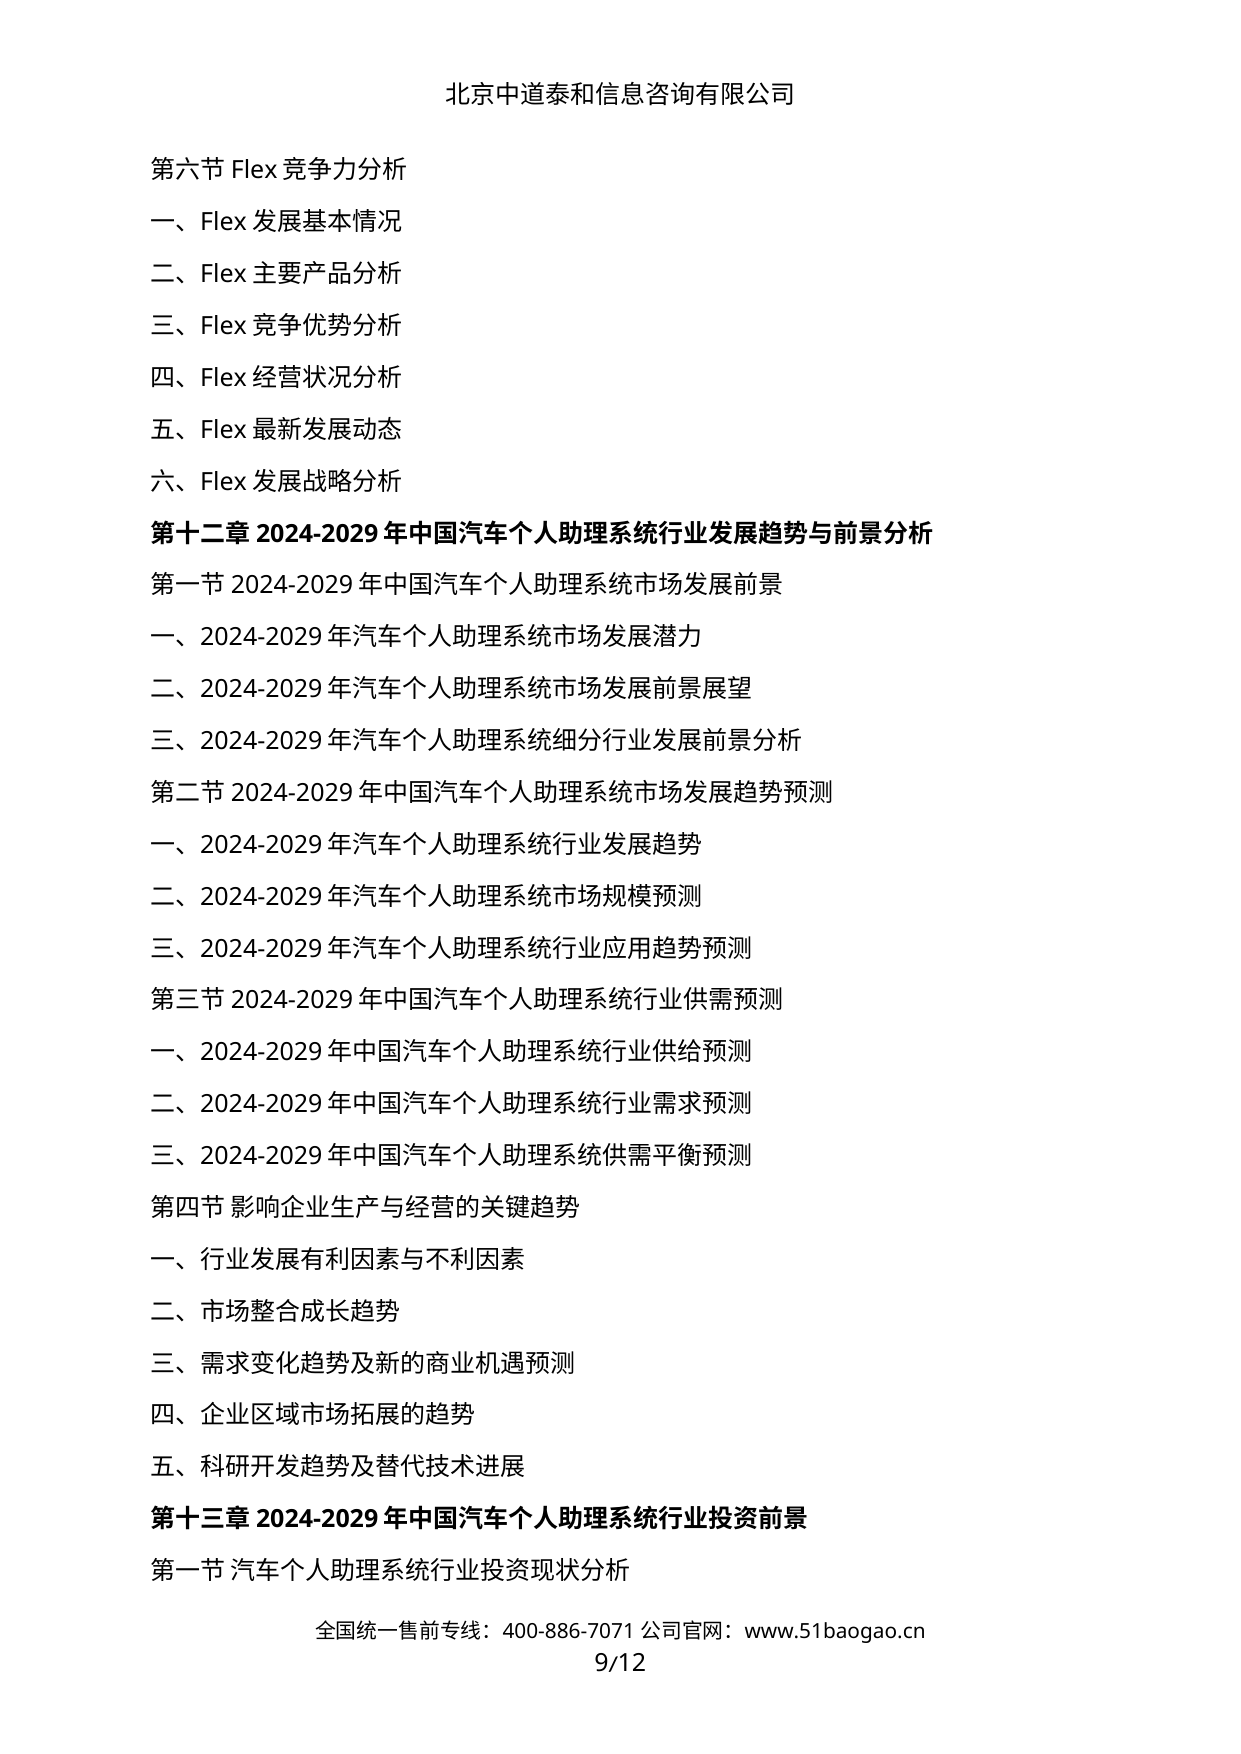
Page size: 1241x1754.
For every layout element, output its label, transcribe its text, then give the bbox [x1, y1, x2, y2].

text 五、Flex最新发展动态 [150, 409, 1090, 446]
text 第六节 Flex竞争力分析 [150, 150, 1090, 186]
text 第一节 汽车个人助理系统行业投资现状分析 [150, 1551, 1090, 1587]
text 四、企业区域市场拓展的趋势 [150, 1395, 1090, 1431]
text 一、2024-2029年汽车个人助理系统市场发展潜力 [150, 617, 1090, 653]
text 一、Flex发展基本情况 [150, 202, 1090, 238]
text 二、市场整合成长趋势 [150, 1291, 1090, 1327]
text 三、2024-2029年汽车个人助理系统行业应用趋势预测 [150, 928, 1090, 964]
text 第四节 影响企业生产与经营的关键趋势 [150, 1187, 1090, 1224]
text 五、科研开发趋势及替代技术进展 [150, 1447, 1090, 1483]
text 三、2024-2029年中国汽车个人助理系统供需平衡预测 [150, 1136, 1090, 1172]
text 第十二章 2024-2029年中国汽车个人助理系统行业发展趋势与前景分析 [150, 513, 1090, 549]
text 二、Flex主要产品分析 [150, 254, 1090, 290]
text 一、2024-2029年汽车个人助理系统行业发展趋势 [150, 824, 1090, 861]
text 二、2024-2029年汽车个人助理系统市场规模预测 [150, 876, 1090, 912]
text 二、2024-2029年汽车个人助理系统市场发展前景展望 [150, 669, 1090, 705]
text 三、需求变化趋势及新的商业机遇预测 [150, 1343, 1090, 1379]
text 第一节 2024-2029年中国汽车个人助理系统市场发展前景 [150, 565, 1090, 601]
text 六、Flex发展战略分析 [150, 461, 1090, 497]
text 第十三章 2024-2029年中国汽车个人助理系统行业投资前景 [150, 1499, 1090, 1535]
text 三、2024-2029年汽车个人助理系统细分行业发展前景分析 [150, 721, 1090, 757]
text 第三节 2024-2029年中国汽车个人助理系统行业供需预测 [150, 980, 1090, 1016]
text 二、2024-2029年中国汽车个人助理系统行业需求预测 [150, 1084, 1090, 1120]
text 一、行业发展有利因素与不利因素 [150, 1239, 1090, 1276]
text 一、2024-2029年中国汽车个人助理系统行业供给预测 [150, 1032, 1090, 1068]
text 三、Flex竞争优势分析 [150, 306, 1090, 342]
text 四、Flex经营状况分析 [150, 357, 1090, 394]
text 第二节 2024-2029年中国汽车个人助理系统市场发展趋势预测 [150, 772, 1090, 809]
